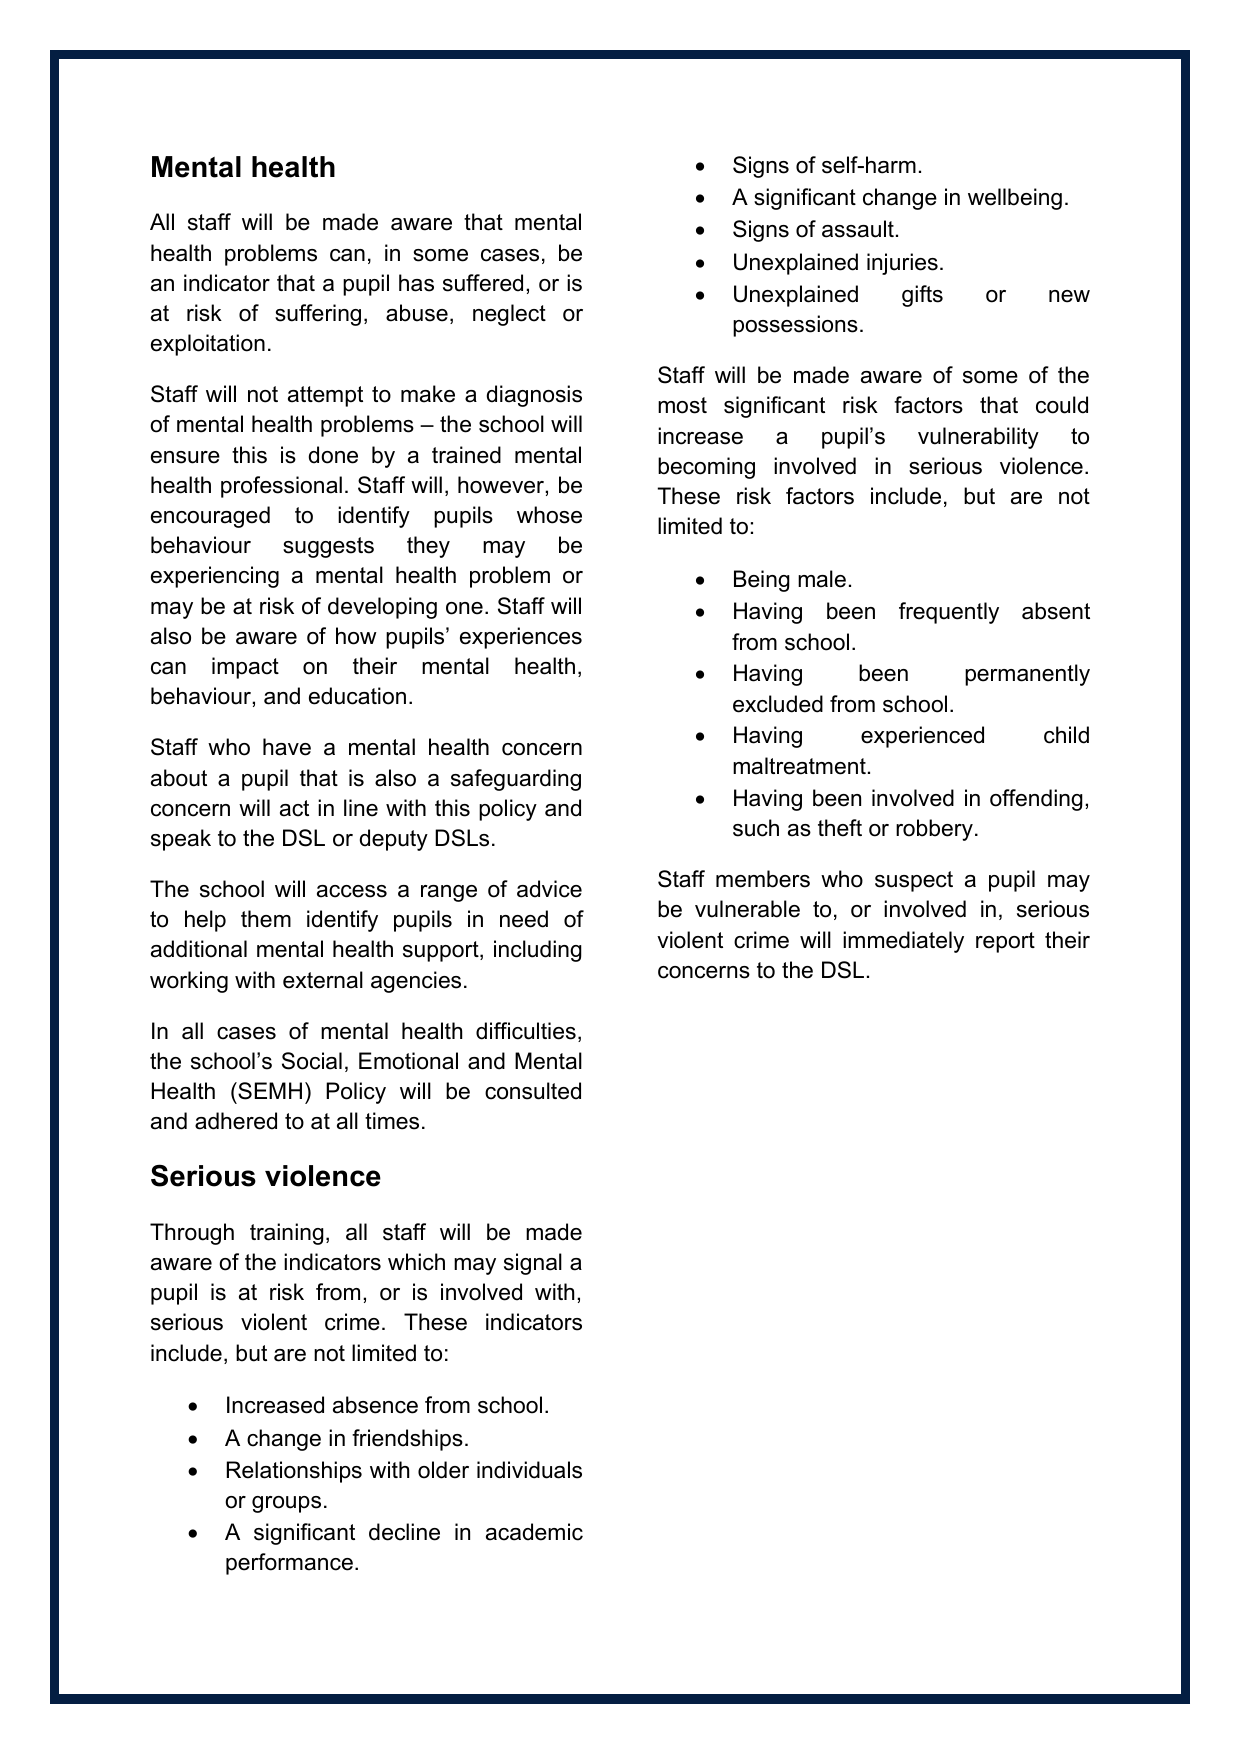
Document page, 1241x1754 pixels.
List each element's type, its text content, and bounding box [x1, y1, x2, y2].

list Relationships with older individuals or groups. [187, 1455, 583, 1513]
list Having been frequently absent from school. [694, 597, 1090, 655]
list Increased absence from school. [187, 1391, 583, 1419]
text Mental health [150, 150, 583, 183]
text Staff will not attempt to make a diagnosis of mental health problems – the school will ensure this is done by a trained mental health professional. Staff will, however, be encouraged to identify pupils whose behaviour suggests they may be experiencing a mental health problem or may be at risk of developing one. Staff will also be aware of how pupils’ experiences can impact on their mental health, behaviour, and education. [150, 381, 583, 710]
text Staff will be made aware of some of the most significant risk factors that could increase a pupil’s vulnerability to becoming involved in serious violence. These risk factors include, but are not limited to: [657, 362, 1090, 539]
list Unexplained gifts or new possessions. [694, 279, 1090, 337]
list Unexplained injuries. [694, 247, 1090, 275]
text Staff members who suspect a pupil may be vulnerable to, or involved in, serious violent crime will immediately report their concerns to the DSL. [657, 866, 1090, 983]
list Having been permanently excluded from school. [694, 659, 1090, 717]
text Staff who have a mental health concern about a pupil that is also a safeguarding concern will act in line with this policy and speak to the DSL or deputy DSLs. [150, 734, 583, 851]
text Through training, all staff will be made aware of the indicators which may signal a pupil is at risk from, or is involved with, serious violent crime. These indicators include, but are not limited to: [150, 1219, 583, 1366]
text In all cases of mental health difficulties, the school’s Social, Emotional and Mental Health (SEMH) Policy will be consulted and adhered to at all times. [150, 1018, 583, 1135]
list A significant decline in academic performance. [187, 1517, 583, 1576]
list Having experienced child maltreatment. [694, 721, 1090, 779]
text All staff will be made aware that mental health problems can, in some cases, be an indicator that a pupil has suffered, or is at risk of suffering, abuse, neglect or exploitation. [150, 209, 583, 357]
list Signs of assault. [694, 214, 1090, 243]
list A change in friendships. [187, 1423, 583, 1451]
text The school will access a range of advice to help them identify pupils in need of additional mental health support, including working with external agencies. [150, 876, 583, 993]
text Serious violence [150, 1159, 583, 1193]
list Having been involved in offending, such as theft or robbery. [694, 783, 1090, 841]
list Being male. [694, 564, 1090, 592]
list Signs of self-harm. [694, 150, 1090, 178]
list A significant change in wellbeing. [694, 182, 1090, 210]
